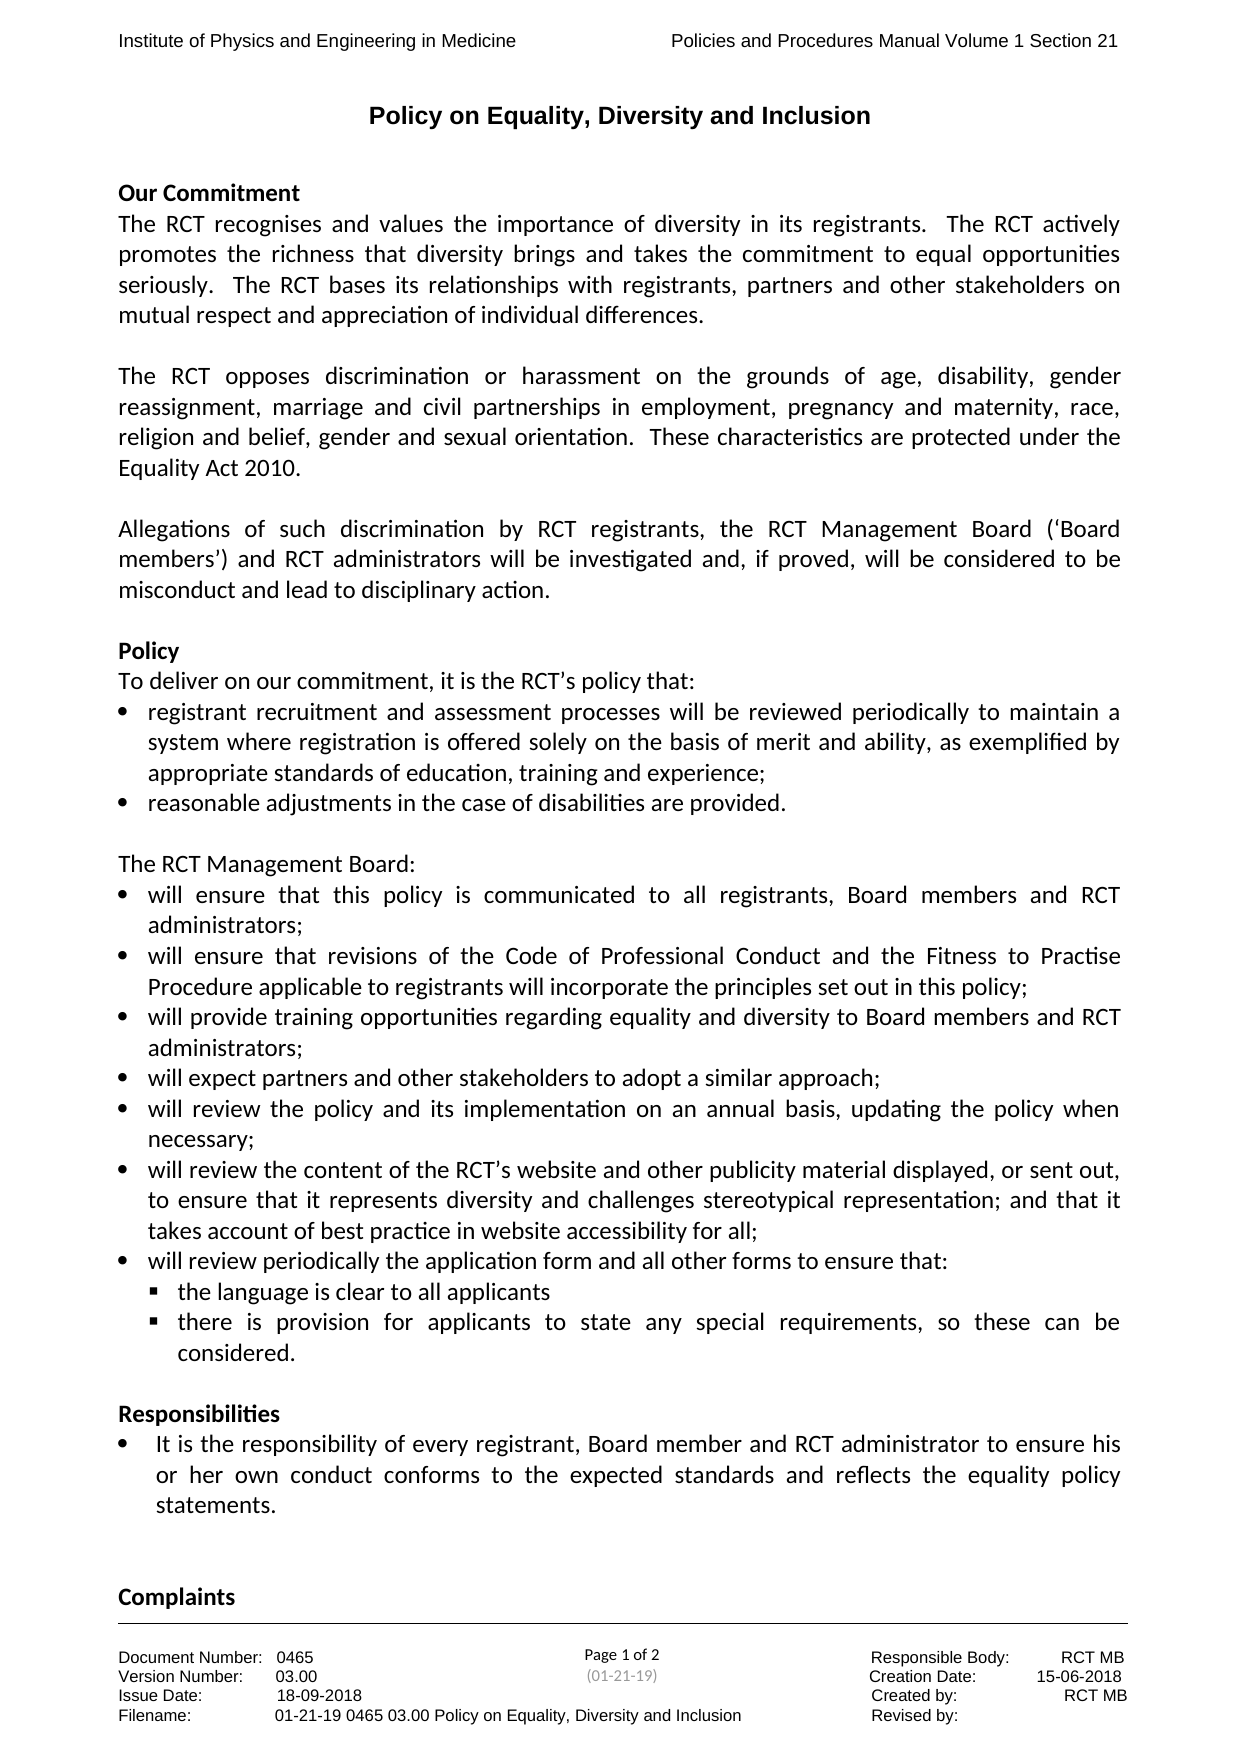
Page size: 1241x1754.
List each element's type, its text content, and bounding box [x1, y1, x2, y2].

text Policy [118, 635, 1122, 666]
list will expect partners and other stakeholders to adopt a similar approach; [118, 1062, 1122, 1093]
list the language is clear to all applicants [148, 1276, 1122, 1306]
list reasonable adjustments in the case of disabilities are provided. [118, 788, 1122, 818]
list there is provision for applicants to state any special requirements, so these can be considered. [148, 1306, 1122, 1367]
text Responsibilities [118, 1398, 1122, 1428]
text To deliver on our commitment, it is the RCT’s policy that: [118, 666, 1122, 696]
list will review periodically the application form and all other forms to ensure that: [118, 1245, 1122, 1276]
text Allegations of such discrimination by RCT registrants, the RCT Management Board (‘Board members’) and RCT administrators will be investigated and, if proved, will be considered to be misconduct and lead to disciplinary action. [118, 513, 1122, 604]
list It is the responsibility of every registrant, Board member and RCT administrator to ensure his or her own conduct conforms to the expected standards and reflects the equality policy statements. [118, 1428, 1122, 1520]
text Our Commitment [118, 177, 1122, 208]
list will review the policy and its implementation on an annual basis, updating the policy when necessary; [118, 1093, 1122, 1154]
list will provide training opportunities regarding equality and diversity to Board members and RCT administrators; [118, 1001, 1122, 1062]
text The RCT recognises and values the importance of diversity in its registrants. The RCT actively promotes the richness that diversity brings and takes the commitment to equal opportunities seriously. The RCT bases its relationships with registrants, partners and other stakeholders on mutual respect and appreciation of individual differences. [118, 208, 1122, 330]
list will ensure that revisions of the Code of Professional Conduct and the Fitness to Practise Procedure applicable to registrants will incorporate the principles set out in this policy; [118, 940, 1122, 1001]
text Complaints [118, 1581, 1122, 1612]
list will ensure that this policy is communicated to all registrants, Board members and RCT administrators; [118, 879, 1122, 940]
list registrant recruitment and assessment processes will be reviewed periodically to maintain a system where registration is offered solely on the basis of merit and ability, as exemplified by appropriate standards of education, training and experience; [118, 696, 1122, 788]
list will review the content of the RCT’s website and other publicity material displayed, or sent out, to ensure that it represents diversity and challenges stereotypical representation; and that it takes account of best practice in website accessibility for all; [118, 1154, 1122, 1245]
text The RCT Management Board: [118, 849, 1122, 879]
text The RCT opposes discrimination or harassment on the grounds of age, disability, gender reassignment, marriage and civil partnerships in employment, pregnancy and maternity, race, religion and belief, gender and sexual orientation. These characteristics are protected under the Equality Act 2010. [118, 360, 1122, 482]
